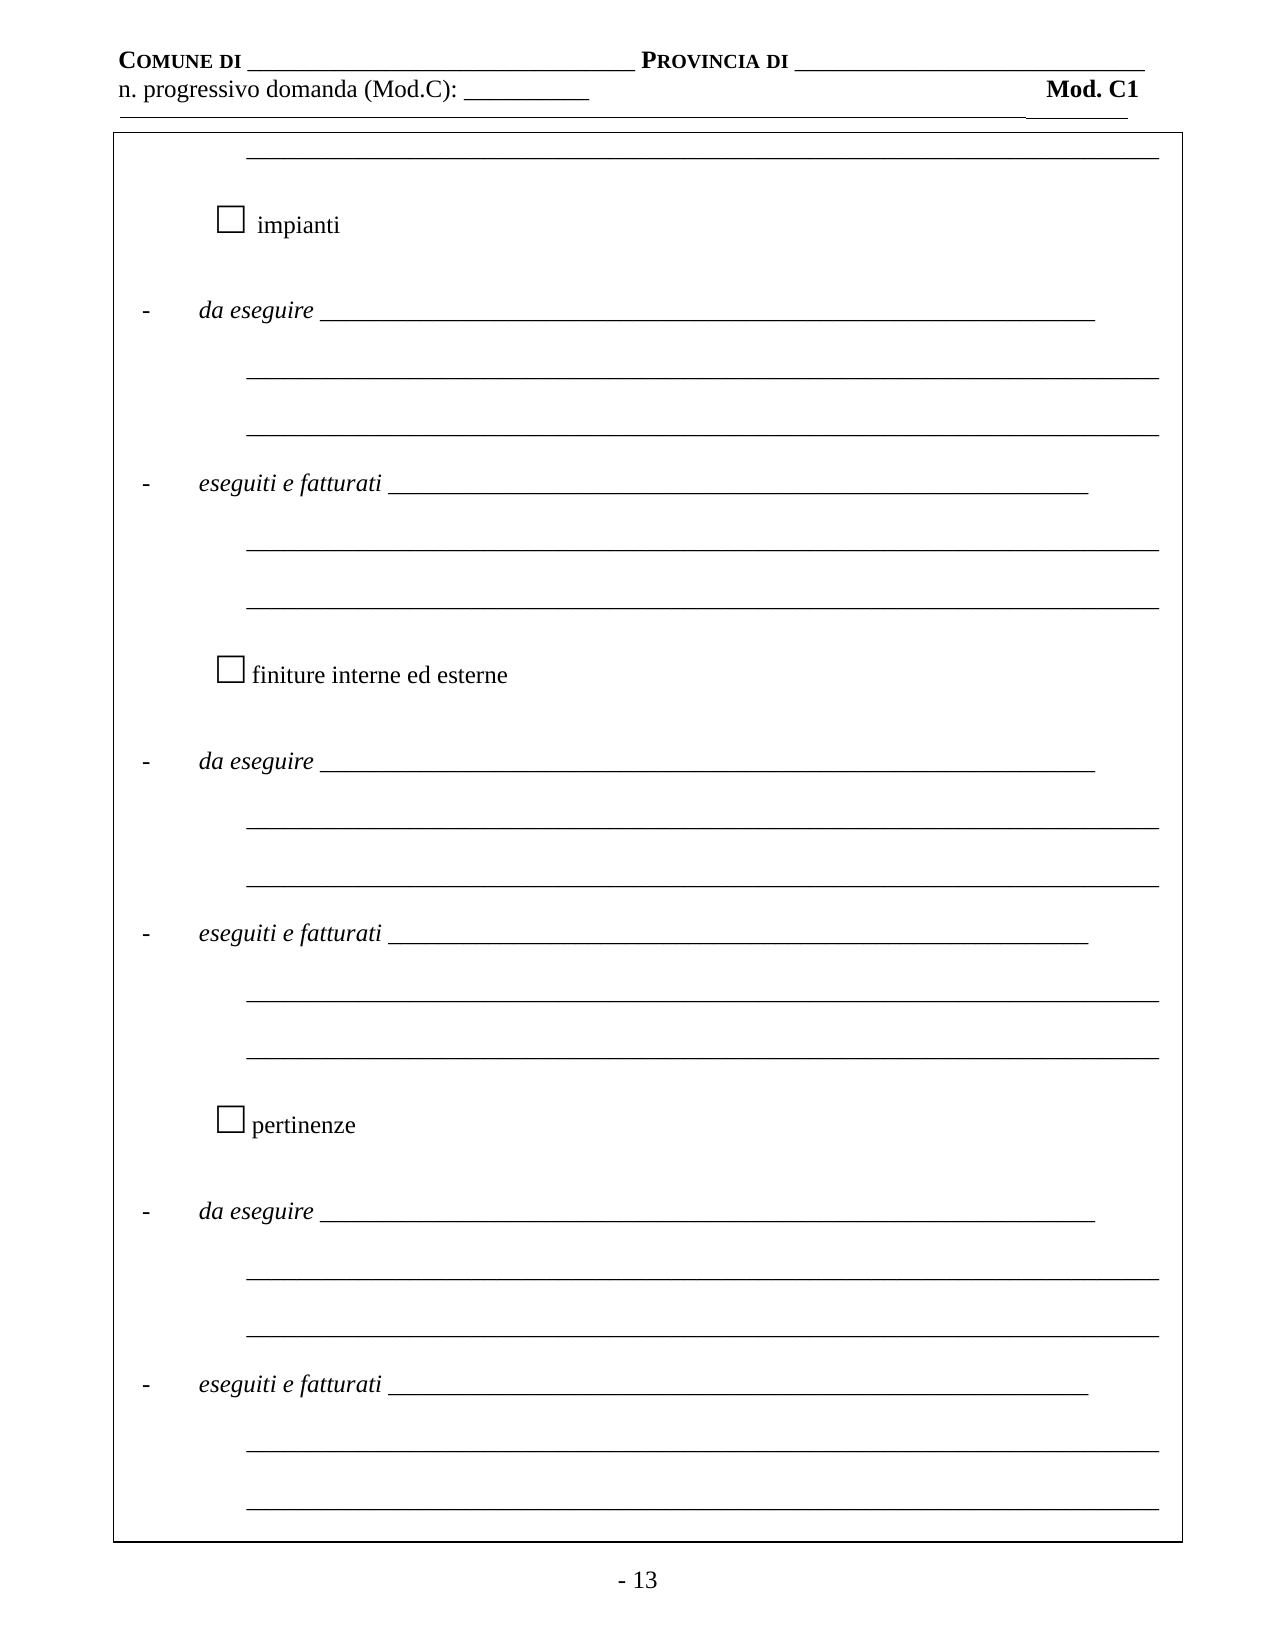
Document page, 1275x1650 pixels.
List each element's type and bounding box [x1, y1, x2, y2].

table_header [114, 133, 1182, 1541]
